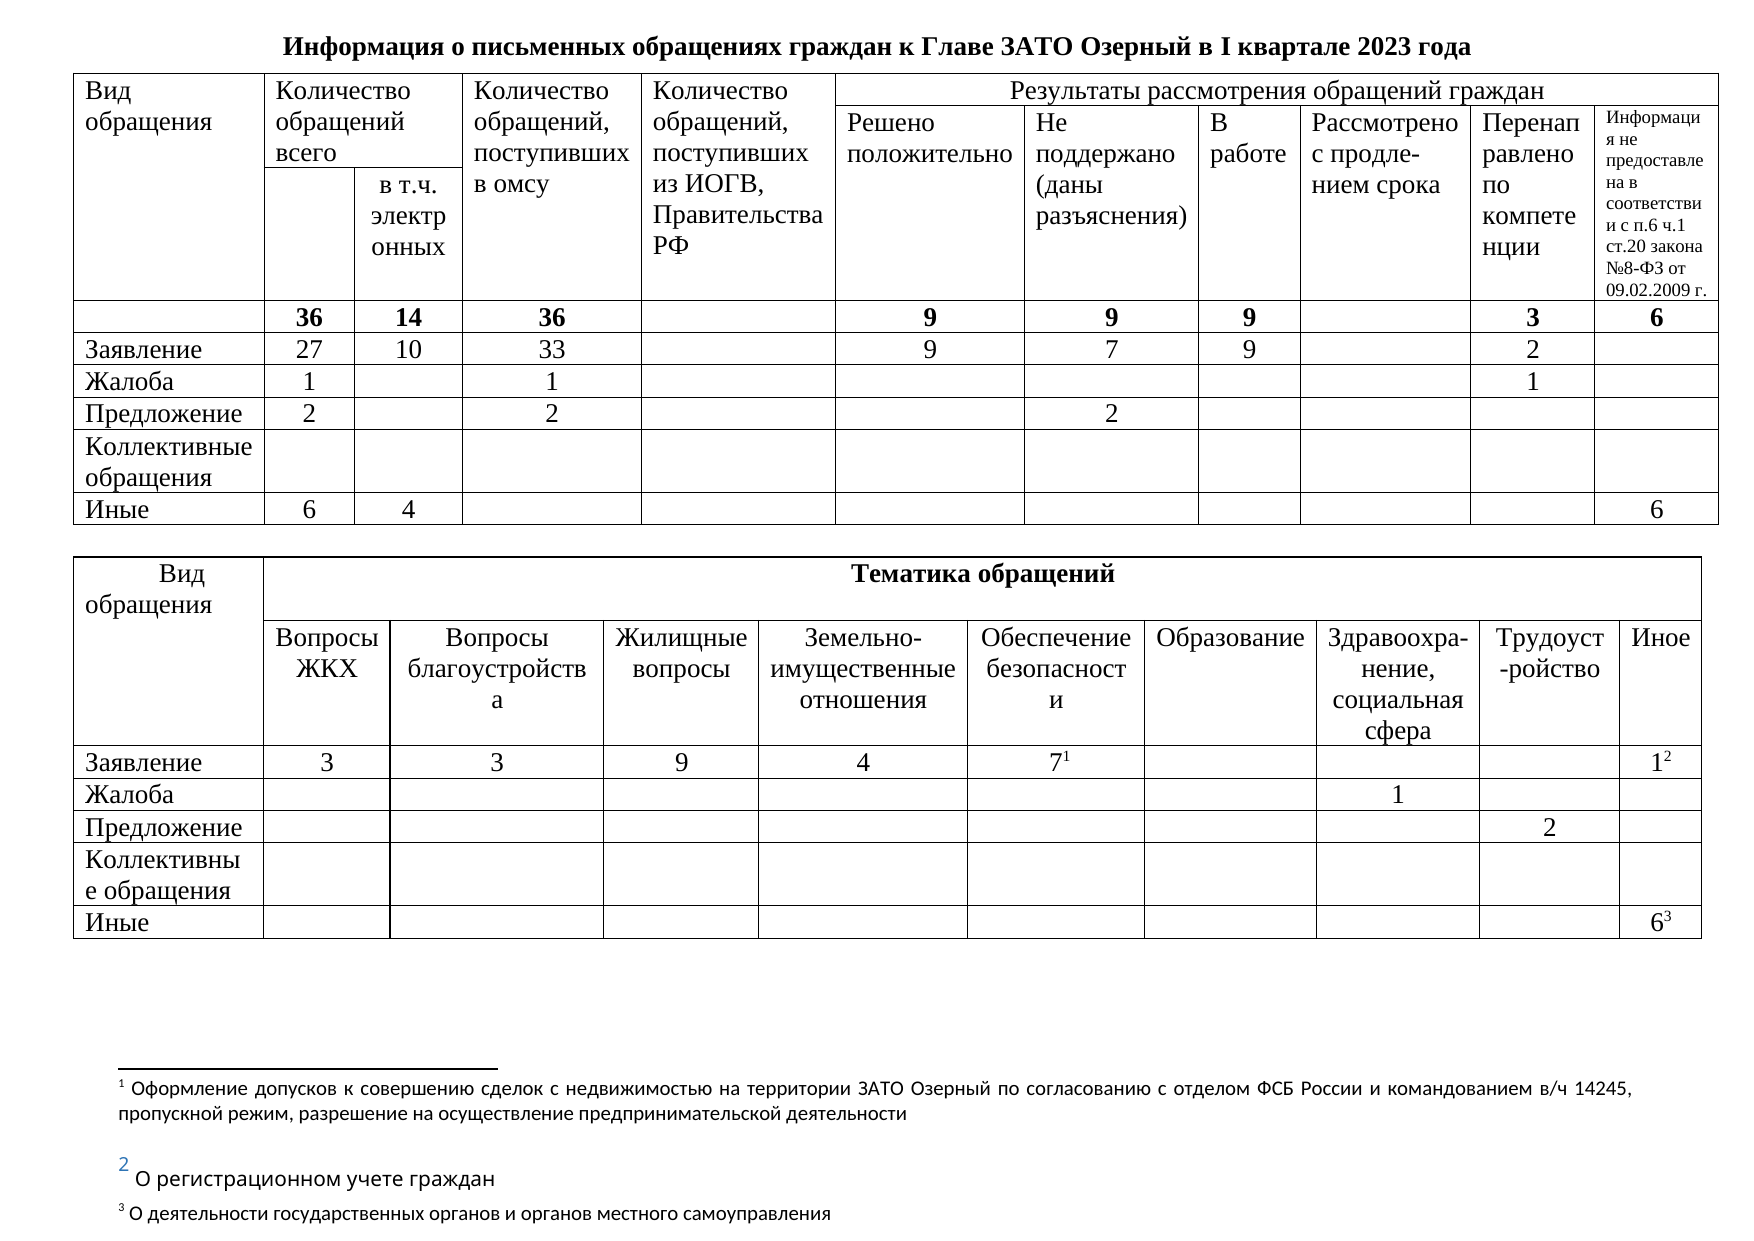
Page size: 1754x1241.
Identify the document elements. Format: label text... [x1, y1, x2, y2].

table_cell 7 [1025, 333, 1198, 364]
table_cell 9 [1199, 301, 1300, 332]
table_cell [265, 168, 354, 300]
table_cell Обеспечение безопасности [968, 621, 1144, 745]
table_cell [642, 398, 835, 429]
table_cell [1480, 843, 1619, 905]
table_cell 27 [265, 333, 354, 364]
table_cell Решено положительно [836, 106, 1024, 300]
table_cell [1199, 365, 1300, 397]
table_cell 2 [463, 398, 641, 429]
table_cell [463, 493, 641, 524]
table_cell 3 [1471, 301, 1594, 332]
table_cell Заявление [74, 746, 263, 778]
table_cell [74, 301, 264, 332]
table_cell [604, 843, 758, 905]
table_cell Рассмотрено с продле-нием срока [1301, 106, 1470, 300]
table_cell [1317, 906, 1479, 937]
table_cell [759, 779, 967, 810]
table_cell [1301, 301, 1470, 332]
table_cell [1025, 430, 1198, 492]
table_cell 2 [1480, 811, 1619, 842]
table_cell [642, 493, 835, 524]
table_cell 9 [1199, 333, 1300, 364]
table_header Вид обращения [74, 74, 264, 300]
table_cell 6 [1620, 906, 1701, 937]
table_cell [604, 779, 758, 810]
table_header Тематика обращений [264, 558, 1701, 620]
table_cell 14 [355, 301, 462, 332]
table_cell 9 [836, 301, 1024, 332]
table_cell 4 [355, 493, 462, 524]
table_cell [265, 430, 354, 492]
table_cell [1199, 430, 1300, 492]
table_cell [836, 398, 1024, 429]
table_cell [1301, 365, 1470, 397]
table_cell [1480, 746, 1619, 778]
table_cell [1317, 811, 1479, 842]
table_cell [264, 779, 389, 810]
table_cell [1620, 779, 1701, 810]
table_cell 10 [355, 333, 462, 364]
table_cell [968, 811, 1144, 842]
table_cell [642, 333, 835, 364]
table_cell [642, 430, 835, 492]
table_cell 1 [1317, 779, 1479, 810]
table_cell [642, 301, 835, 332]
table_cell [355, 398, 462, 429]
table_cell 36 [463, 301, 641, 332]
table_cell [604, 811, 758, 842]
table_cell [604, 906, 758, 937]
table_cell [264, 906, 389, 937]
table_cell 2 [1471, 333, 1594, 364]
table_header Результаты рассмотрения обращений граждан [836, 74, 1718, 105]
table_cell [968, 906, 1144, 937]
table_cell [836, 365, 1024, 397]
table_cell [355, 365, 462, 397]
table_cell [968, 779, 1144, 810]
table_cell [1471, 493, 1594, 524]
text Информация о письменных обращениях граждан к Главе ЗАТО Озерный в I квартале 2023 года [118, 29, 1636, 61]
table_cell 36 [265, 301, 354, 332]
table_cell Заявление [74, 333, 264, 364]
table_cell [391, 906, 603, 937]
table_cell Иное [1620, 621, 1701, 745]
table_cell [1471, 398, 1594, 429]
table_cell [1480, 779, 1619, 810]
table_cell [1145, 746, 1316, 778]
table_cell Жилищные вопросы [604, 621, 758, 745]
table_cell [463, 430, 641, 492]
table_cell 33 [463, 333, 641, 364]
table_cell В работе [1199, 106, 1300, 300]
table_cell 7 [968, 746, 1144, 778]
table_cell [642, 365, 835, 397]
table_cell 1 [265, 365, 354, 397]
table_cell [1620, 843, 1701, 905]
table_cell [1199, 398, 1300, 429]
table_cell [1301, 430, 1470, 492]
table_cell 6 [265, 493, 354, 524]
table_cell Образование [1145, 621, 1316, 745]
table_cell [759, 906, 967, 937]
table_cell [1471, 430, 1594, 492]
table_cell [391, 843, 603, 905]
table_cell Предложение [74, 398, 264, 429]
table_cell [1145, 843, 1316, 905]
table_cell Трудоуст-ройство [1480, 621, 1619, 745]
table_cell 1 [1471, 365, 1594, 397]
table_cell 1 [1620, 746, 1701, 778]
table_cell Земельно-имущественные отношения [759, 621, 967, 745]
table_cell 4 [759, 746, 967, 778]
table_cell [1595, 430, 1718, 492]
table_cell Информация не предоставлена в соответствии с п.6 ч.1 ст.20 закона №8-ФЗ от 09.02.2009 г. [1595, 106, 1718, 300]
table_cell 9 [604, 746, 758, 778]
table_cell 1 [463, 365, 641, 397]
table_cell [1317, 746, 1479, 778]
table_header Вид обращения [74, 558, 263, 745]
table_cell [1301, 493, 1470, 524]
table_cell 6 [1595, 301, 1718, 332]
table_cell Вопросы благоустройства [391, 621, 603, 745]
table_cell [355, 430, 462, 492]
table_cell Иные [74, 493, 264, 524]
table_cell Коллективные обращения [74, 430, 264, 492]
table_cell [759, 843, 967, 905]
table_cell [1301, 333, 1470, 364]
table_cell [1620, 811, 1701, 842]
table_cell Иные [74, 906, 263, 937]
table_cell 9 [1025, 301, 1198, 332]
table_cell 9 [836, 333, 1024, 364]
table_cell Не поддержано (даны разъяснения) [1025, 106, 1198, 300]
table_cell [264, 811, 389, 842]
table_cell [1025, 365, 1198, 397]
table_cell [1480, 906, 1619, 937]
table_header Количество обращений всего [265, 74, 462, 167]
table_cell [759, 811, 967, 842]
table_cell [1301, 398, 1470, 429]
table_cell [1145, 906, 1316, 937]
table_cell Коллективные обращения [74, 843, 263, 905]
table_cell Жалоба [74, 779, 263, 810]
table_cell Предложение [74, 811, 263, 842]
table_cell [968, 843, 1144, 905]
table_cell [1595, 365, 1718, 397]
table_cell [1317, 843, 1479, 905]
table_cell [1145, 811, 1316, 842]
table_cell Здравоохра-нение, социальная сфера [1317, 621, 1479, 745]
table_cell Вопросы ЖКХ [264, 621, 389, 745]
table_cell 6 [1595, 493, 1718, 524]
table_header Количество обращений, поступивших в омсу [463, 74, 641, 300]
table_cell Перенаправлено по компетенции [1471, 106, 1594, 300]
table_cell [264, 843, 389, 905]
table_cell [391, 779, 603, 810]
table_cell [1199, 493, 1300, 524]
table_cell [836, 493, 1024, 524]
table_cell Жалоба [74, 365, 264, 397]
table_cell в т.ч. электронных [355, 168, 462, 300]
table_cell [1145, 779, 1316, 810]
table_header Количество обращений, поступивших из ИОГВ, Правительства РФ [642, 74, 835, 300]
table_cell [1595, 398, 1718, 429]
table_cell [391, 811, 603, 842]
table_cell 3 [391, 746, 603, 778]
table_cell [836, 430, 1024, 492]
table_cell 2 [1025, 398, 1198, 429]
table_cell 2 [265, 398, 354, 429]
table_cell [1025, 493, 1198, 524]
table_cell [1595, 333, 1718, 364]
table_cell 3 [264, 746, 389, 778]
